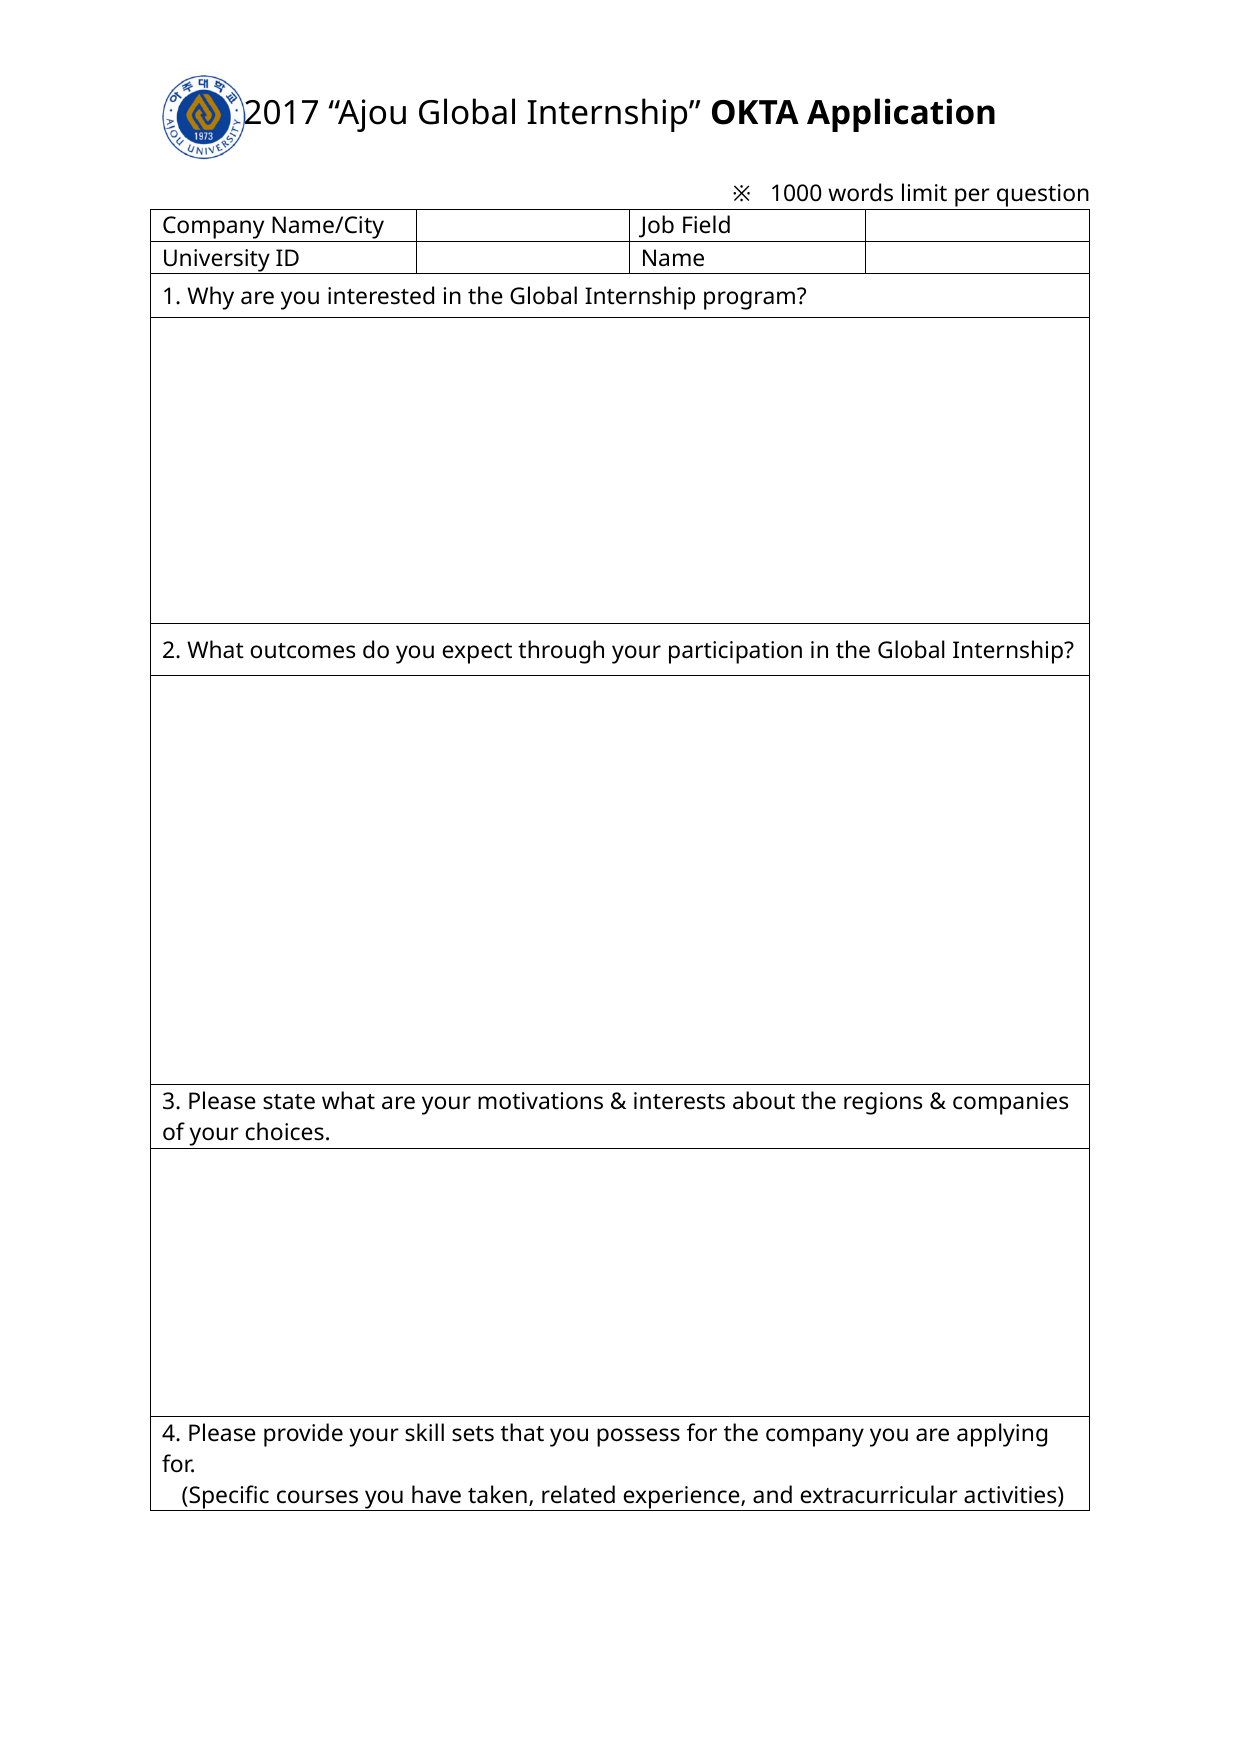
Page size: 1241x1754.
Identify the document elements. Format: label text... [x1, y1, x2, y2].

picture [150, 64, 257, 171]
table_header [417, 210, 629, 241]
list 1000 words limit per question [150, 177, 1090, 208]
table_cell 4. Please provide your skill sets that you possess for the company you are applying for. (Specific courses you have taken, related experience, and extracurricular activities) [151, 1417, 1089, 1510]
table_cell [151, 676, 1089, 1084]
table_cell 3. Please state what are your motivations & interests about the regions & companies of your choices. [151, 1085, 1089, 1147]
table_cell 2. What outcomes do you expect through your participation in the Global Internship? [151, 624, 1089, 675]
picture [249, 113, 257, 121]
table_header [866, 210, 1089, 241]
table_cell [151, 1149, 1089, 1416]
table_header Job Field [630, 210, 865, 241]
table_cell [417, 242, 629, 273]
table_cell [151, 318, 1089, 623]
table_cell [866, 242, 1089, 273]
table_cell Name [630, 242, 865, 273]
table_cell 1. Why are you interested in the Global Internship program? [151, 274, 1089, 317]
table_cell University ID [151, 242, 416, 273]
table_header Company Name/City [151, 210, 416, 241]
